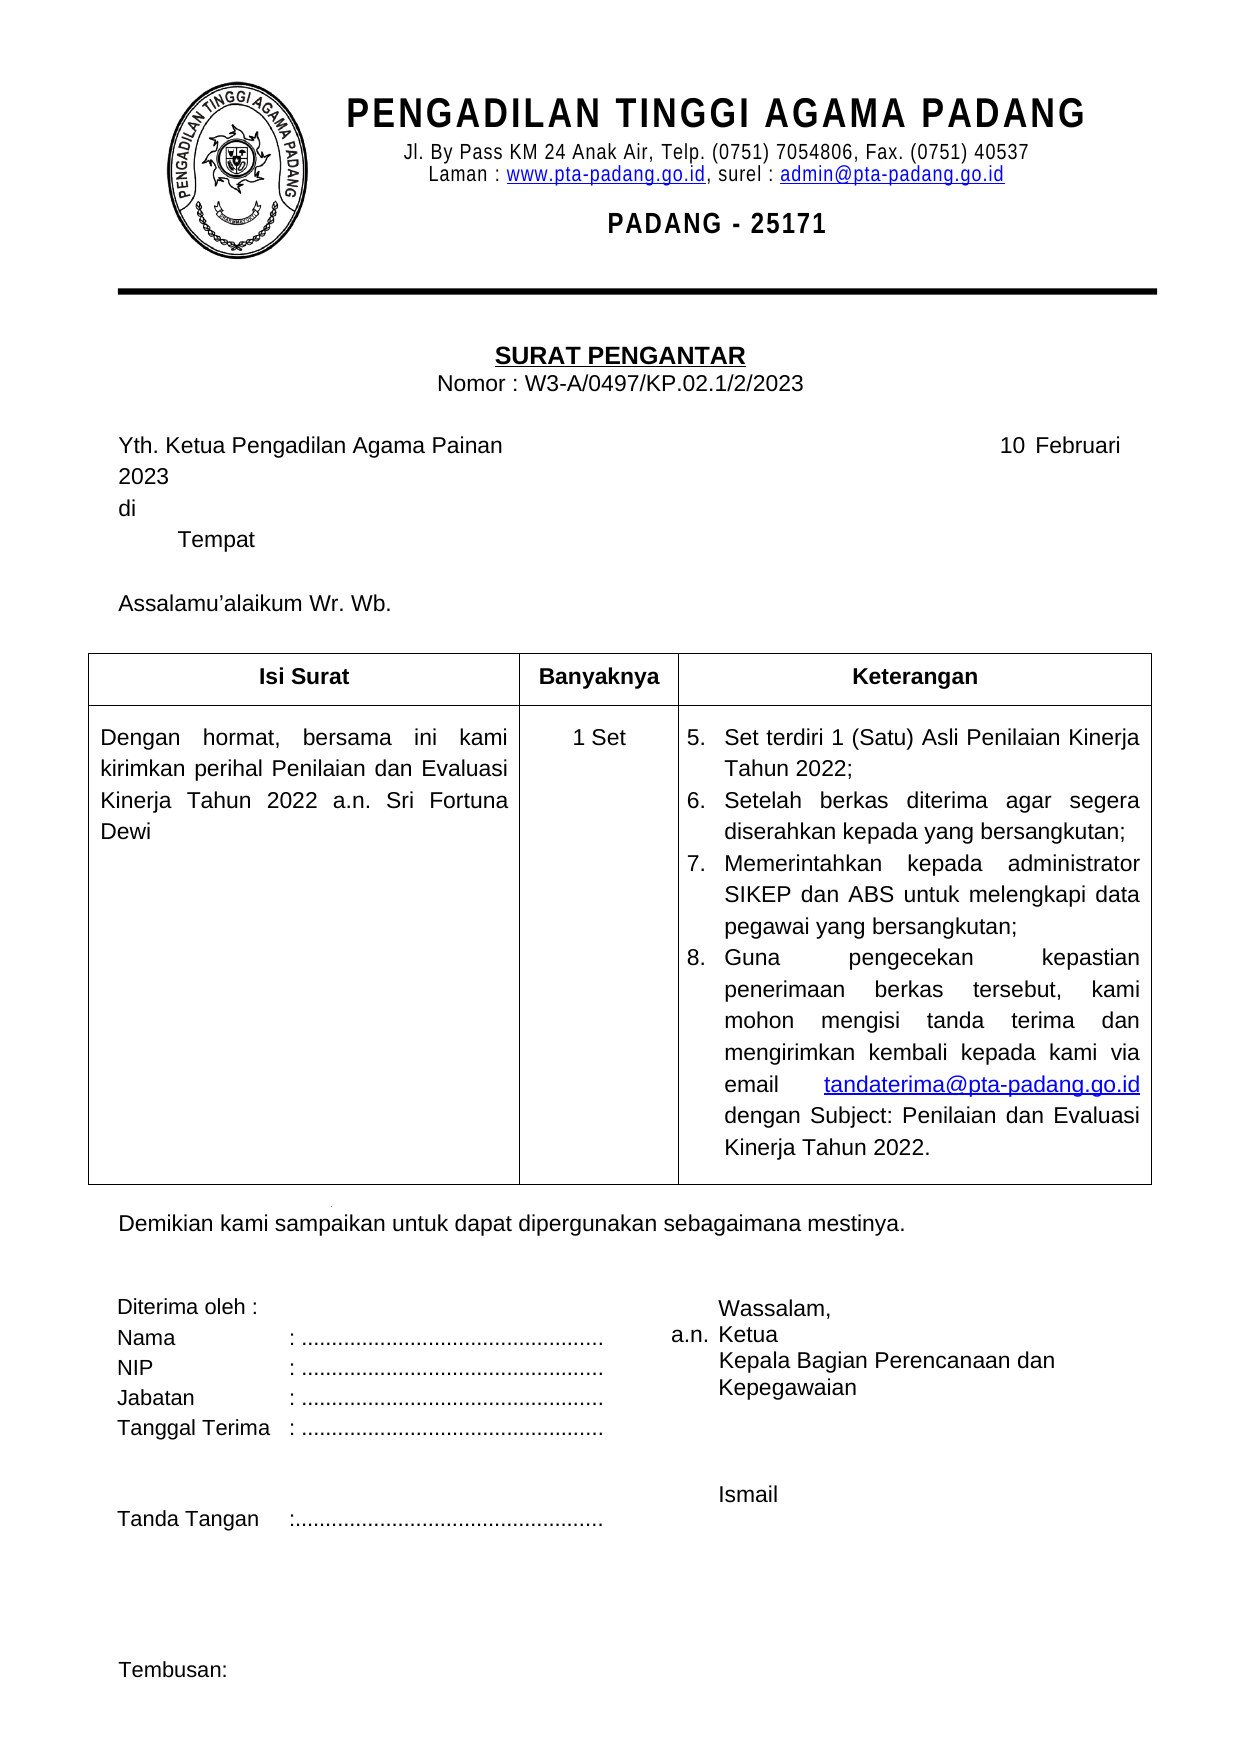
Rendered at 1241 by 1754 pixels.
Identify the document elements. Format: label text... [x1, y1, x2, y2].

text Demikian kami sampaikan untuk dapat dipergunakan sebagaimana mestinya. [118, 1210, 1122, 1237]
text Yth. Ketua Pengadilan Agama Painan 10 Februari 2023 [118, 432, 1122, 490]
table_cell Set terdiri 1 (Satu) Asli Penilaian Kinerja Tahun 2022; Setelah berkas diterima agar segera diserahkan kepada yang bersangkutan; Memerintahkan kepada administrator SIKEP dan ABS untuk melengkapi data pegawai yang bersangkutan; Guna pengecekan kepastian penerimaan berkas tersebut, kami mohon mengisi tanda terima dan mengirimkan kembali kepada kami via email tandaterima@pta-padang.go.id dengan Subject: Penilaian dan Evaluasi Kinerja Tahun 2022. [679, 706, 1151, 1183]
text a.n. Ketua [664, 1321, 1122, 1347]
text SURAT PENGANTAR [118, 341, 1122, 369]
text Wassalam, [635, 1294, 1167, 1321]
text Nomor : W3-A/0497/KP.02.1/2/2023 [118, 369, 1122, 396]
text Assalamu’alaikum Wr. Wb. [118, 589, 1122, 616]
text di [118, 495, 1122, 521]
text Kepala Bagian Perencanaan dan Kepegawaian [718, 1347, 1122, 1400]
text Tempat [118, 526, 1122, 553]
table_cell 1 Set [520, 706, 678, 1183]
text Tembusan: [118, 1657, 1122, 1682]
table_header Banyaknya [520, 654, 678, 705]
picture [166, 81, 309, 260]
table_cell Dengan hormat, bersama ini kami kirimkan perihal Penilaian dan Evaluasi Kinerja Tahun 2022 a.n. Sri Fortuna Dewi [89, 706, 519, 1183]
text Ismail [620, 1481, 1122, 1508]
table_header Keterangan [679, 654, 1151, 705]
table_header Isi Surat [89, 654, 519, 705]
